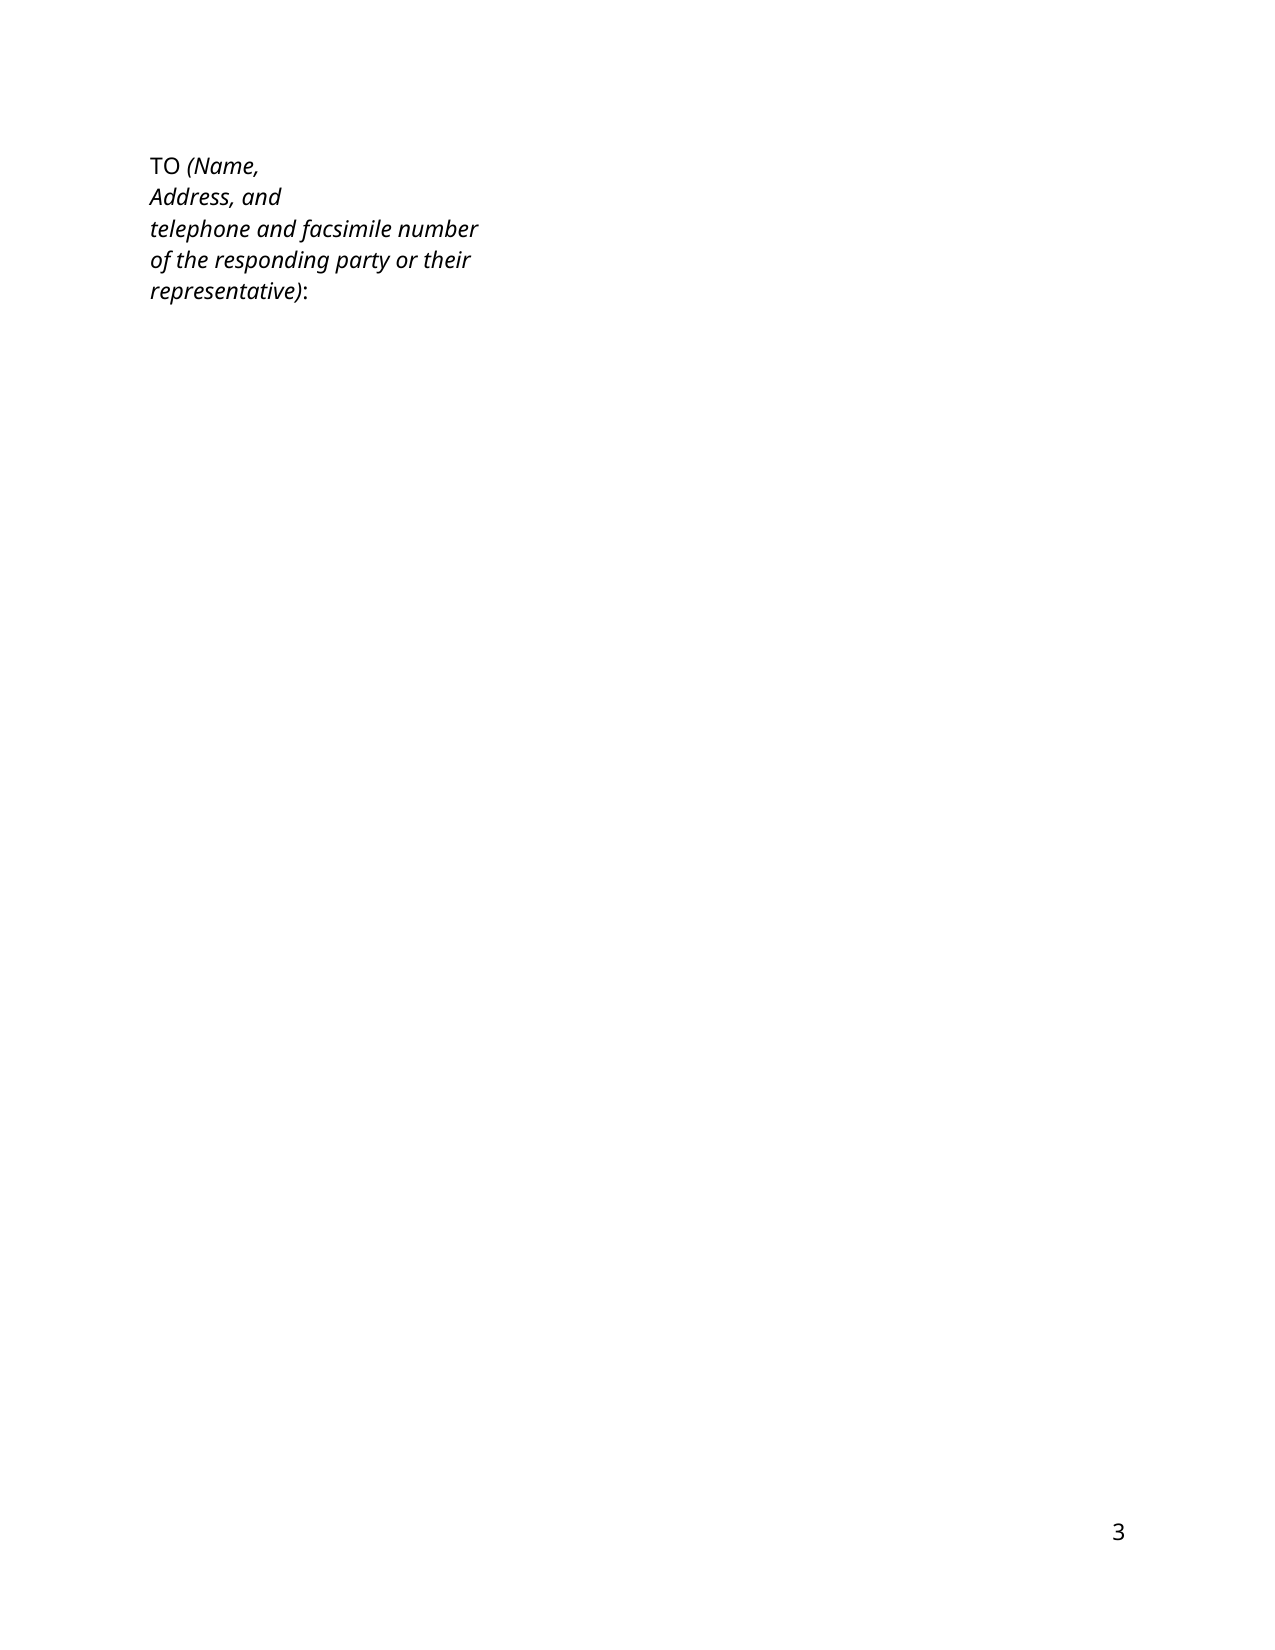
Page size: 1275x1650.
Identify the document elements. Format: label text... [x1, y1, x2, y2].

text telephone and facsimile number [150, 212, 1125, 244]
text TO (Name, Address, and [150, 150, 1095, 212]
text of the responding party or their [150, 244, 1125, 275]
text representative): [150, 275, 1095, 337]
